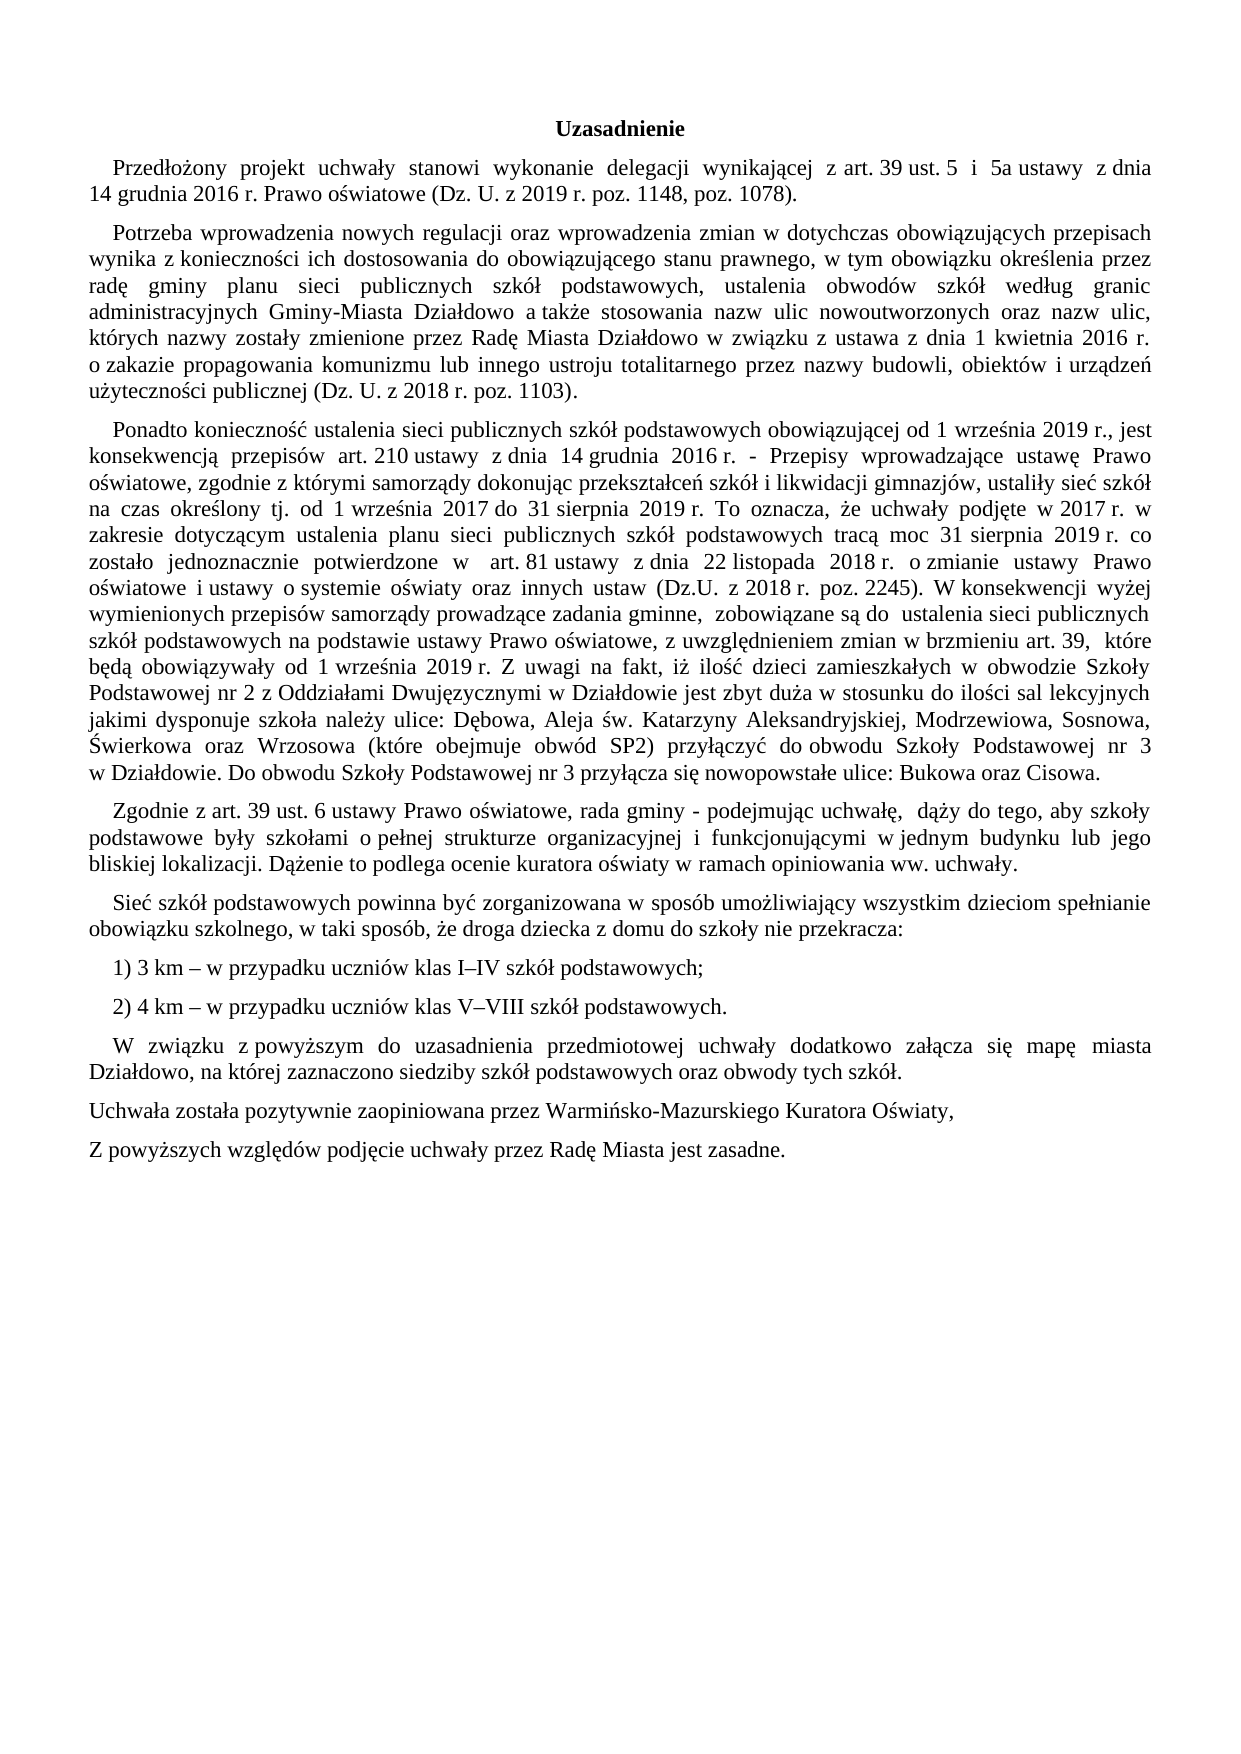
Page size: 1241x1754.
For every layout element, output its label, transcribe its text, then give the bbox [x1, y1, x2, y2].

text Sieć szkół podstawowych powinna być zorganizowana w sposób umożliwiający wszystkim dzieciom spełnianie obowiązku szkolnego, w taki sposób, że droga dziecka z domu do szkoły nie przekracza: [88, 889, 1152, 942]
text Ponadto konieczność ustalenia sieci publicznych szkół podstawowych obowiązującej od 1 września 2019 r., jest konsekwencją przepisów art. 210 ustawy z dnia 14 grudnia 2016 r. - Przepisy wprowadzające ustawę Prawo oświatowe, zgodnie z którymi samorządy dokonując przekształceń szkół i likwidacji gimnazjów, ustaliły sieć szkół na czas określony tj. od 1 września 2017 do 31 sierpnia 2019 r. To oznacza, że uchwały podjęte w 2017 r. w zakresie dotyczącym ustalenia planu sieci publicznych szkół podstawowych tracą moc 31 sierpnia 2019 r. co zostało jednoznacznie potwierdzone w art. 81 ustawy z dnia 22 listopada 2018 r. o zmianie ustawy Prawo oświatowe i ustawy o systemie oświaty oraz innych ustaw (Dz.U. z 2018 r. poz. 2245). W konsekwencji wyżej wymienionych przepisów samorządy prowadzące zadania gminne, zobowiązane są do ustalenia sieci publicznych szkół podstawowych na podstawie ustawy Prawo oświatowe, z uwzględnieniem zmian w brzmieniu art. 39, które będą obowiązywały od 1 września 2019 r. Z uwagi na fakt, iż ilość dzieci zamieszkałych w obwodzie Szkoły Podstawowej nr 2 z Oddziałami Dwujęzycznymi w Działdowie jest zbyt duża w stosunku do ilości sal lekcyjnych jakimi dysponuje szkoła należy ulice: Dębowa, Aleja św. Katarzyny Aleksandryjskiej, Modrzewiowa, Sosnowa, Świerkowa oraz Wrzosowa (które obejmuje obwód SP2) przyłączyć do obwodu Szkoły Podstawowej nr 3 w Działdowie. Do obwodu Szkoły Podstawowej nr 3 przyłącza się nowopowstałe ulice: Bukowa oraz Cisowa. [88, 416, 1152, 785]
text Potrzeba wprowadzenia nowych regulacji oraz wprowadzenia zmian w dotychczas obowiązujących przepisach wynika z konieczności ich dostosowania do obowiązującego stanu prawnego, w tym obowiązku określenia przez radę gminy planu sieci publicznych szkół podstawowych, ustalenia obwodów szkół według granic administracyjnych Gminy-Miasta Działdowo a także stosowania nazw ulic nowoutworzonych oraz nazw ulic, których nazwy zostały zmienione przez Radę Miasta Działdowo w związku z ustawa z dnia 1 kwietnia 2016 r. o zakazie propagowania komunizmu lub innego ustroju totalitarnego przez nazwy budowli, obiektów i urządzeń użyteczności publicznej (Dz. U. z 2018 r. poz. 1103). [88, 219, 1152, 403]
text Zgodnie z art. 39 ust. 6 ustawy Prawo oświatowe, rada gminy - podejmując uchwałę, dąży do tego, aby szkoły podstawowe były szkołami o pełnej strukturze organizacyjnej i funkcjonującymi w jednym budynku lub jego bliskiej lokalizacji. Dążenie to podlega ocenie kuratora oświaty w ramach opiniowania ww. uchwały. [88, 797, 1152, 876]
text Uchwała została pozytywnie zaopiniowana przez Warmińsko-Mazurskiego Kuratora Oświaty, [88, 1097, 1152, 1123]
text Przedłożony projekt uchwały stanowi wykonanie delegacji wynikającej z art. 39 ust. 5 i 5a ustawy z dnia 14 grudnia 2016 r. Prawo oświatowe (Dz. U. z 2019 r. poz. 1148, poz. 1078). [88, 154, 1152, 206]
text 2) 4 km – w przypadku uczniów klas V–VIII szkół podstawowych. [88, 993, 1152, 1019]
text 1) 3 km – w przypadku uczniów klas I–IV szkół podstawowych; [88, 954, 1152, 981]
text W związku z powyższym do uzasadnienia przedmiotowej uchwały dodatkowo załącza się mapę miasta Działdowo, na której zaznaczono siedziby szkół podstawowych oraz obwody tych szkół. [88, 1032, 1152, 1084]
text Z powyższych względów podjęcie uchwały przez Radę Miasta jest zasadne. [88, 1136, 1152, 1162]
text Uzasadnienie [88, 115, 1152, 141]
